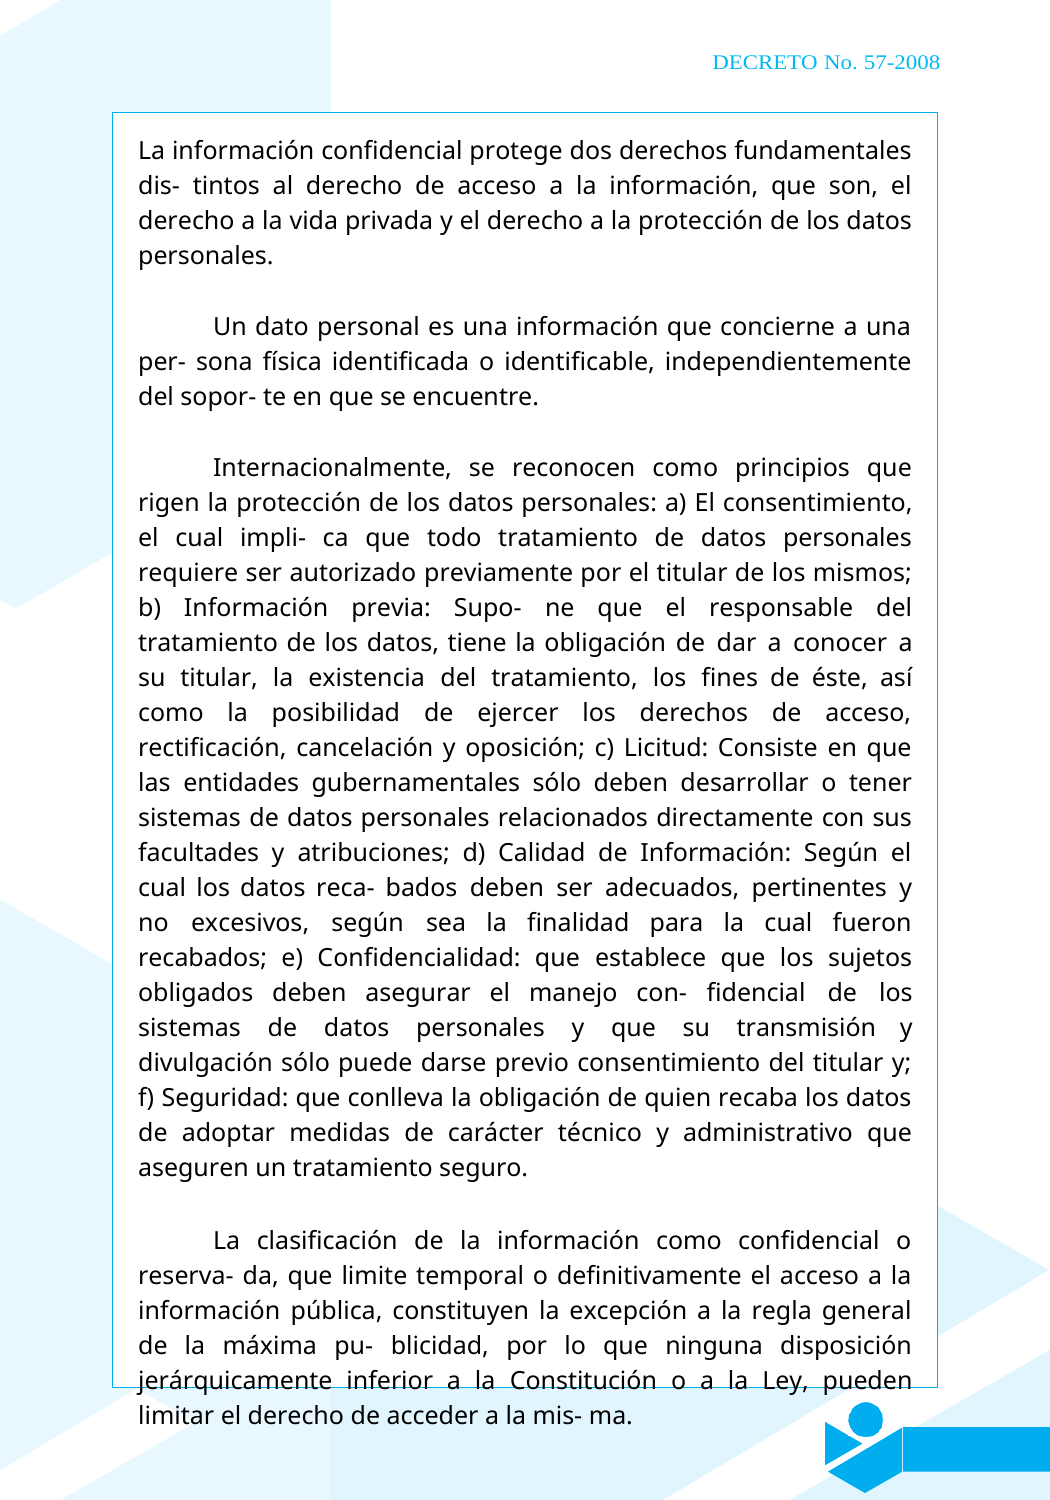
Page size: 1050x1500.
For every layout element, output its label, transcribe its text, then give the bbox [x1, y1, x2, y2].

picture [874, 1432, 883, 1437]
text La información confidencial protege dos derechos fundamentales dis- tintos al derecho de acceso a la información, que son, el derecho a la vida privada y el derecho a la protección de los datos personales. [138, 133, 912, 272]
text Un dato personal es una información que concierne a una per- sona física identificada o identificable, independientemente del sopor- te en que se encuentre. [138, 309, 912, 413]
text DECRETO No. 57-2008 [0, 50, 940, 74]
text La clasificación de la información como confidencial o reserva- da, que limite temporal o definitivamente el acceso a la información pública, constituyen la excepción a la regla general de la máxima pu- blicidad, por lo que ninguna disposición jerárquicamente inferior a la Constitución o a la Ley, pueden limitar el derecho de acceder a la mis- ma. [138, 1222, 912, 1432]
text Internacionalmente, se reconocen como principios que rigen la protección de los datos personales: a) El consentimiento, el cual impli- ca que todo tratamiento de datos personales requiere ser autorizado previamente por el titular de los mismos; b) Información previa: Supo- ne que el responsable del tratamiento de los datos, tiene la obligación de dar a conocer a su titular, la existencia del tratamiento, los fines de éste, así como la posibilidad de ejercer los derechos de acceso, rectificación, cancelación y oposición; c) Licitud: Consiste en que las entidades gubernamentales sólo deben desarrollar o tener sistemas de datos personales relacionados directamente con sus facultades y atribuciones; d) Calidad de Información: Según el cual los datos reca- bados deben ser adecuados, pertinentes y no excesivos, según sea la finalidad para la cual fueron recabados; e) Confidencialidad: que establece que los sujetos obligados deben asegurar el manejo con- fidencial de los sistemas de datos personales y que su transmisión y divulgación sólo puede darse previo consentimiento del titular y; f) Seguridad: que conlleva la obligación de quien recaba los datos de adoptar medidas de carácter técnico y administrativo que aseguren un tratamiento seguro. [138, 450, 912, 1184]
picture [848, 1432, 858, 1437]
